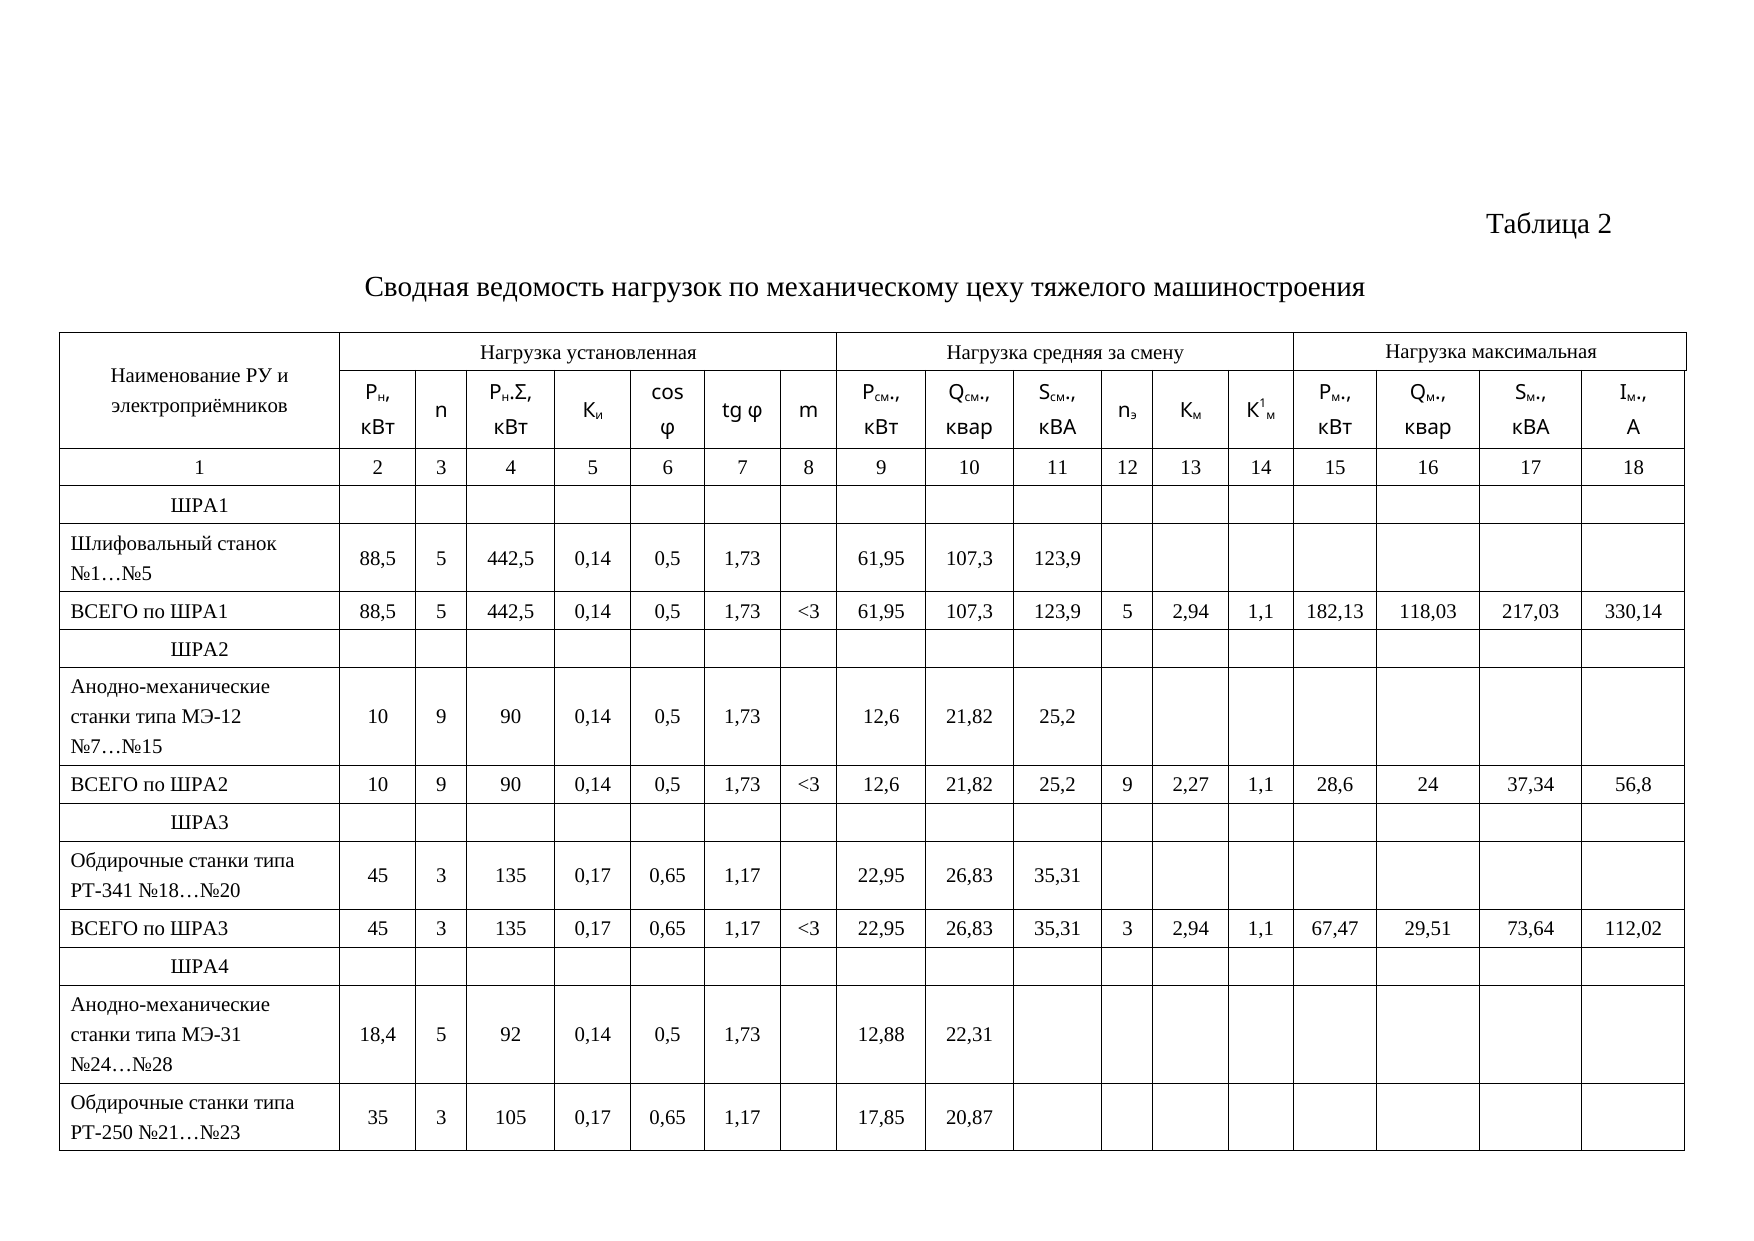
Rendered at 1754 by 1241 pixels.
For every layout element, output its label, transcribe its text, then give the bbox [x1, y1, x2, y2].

table_cell Км [1153, 371, 1228, 447]
table_cell Iм., А [1582, 371, 1684, 447]
table_cell 29,51 [1377, 910, 1479, 947]
table_cell [1102, 948, 1152, 984]
table_cell 10 [926, 449, 1013, 485]
table_cell 18,4 [340, 986, 415, 1082]
table_cell [1229, 804, 1293, 841]
table_cell Анодно-механические станки типа МЭ-12 №7…№15 [60, 668, 339, 765]
table_cell 112,02 [1582, 910, 1684, 947]
table_cell 1,17 [705, 1084, 780, 1150]
table_cell 5 [416, 986, 466, 1082]
table_cell 17,85 [837, 1084, 925, 1150]
table_cell [1377, 1084, 1479, 1150]
table_cell [1014, 986, 1101, 1082]
table_cell [467, 486, 554, 523]
table_cell ВСЕГО по ШРА2 [60, 766, 339, 803]
table_cell ВСЕГО по ШРА1 [60, 592, 339, 629]
table_cell [837, 486, 925, 523]
table_cell 10 [340, 766, 415, 803]
table_cell [631, 948, 704, 984]
table_cell 135 [467, 910, 554, 947]
table_cell [1582, 986, 1684, 1082]
table_cell [1102, 842, 1152, 909]
table_cell 73,64 [1480, 910, 1581, 947]
table_cell 15 [1294, 449, 1376, 485]
table_cell [1229, 668, 1293, 765]
table_cell 1,1 [1229, 766, 1293, 803]
table_cell [781, 948, 836, 984]
table_cell 1,73 [705, 592, 780, 629]
table_cell [781, 668, 836, 765]
table_cell [781, 986, 836, 1082]
table_cell 26,83 [926, 842, 1013, 909]
table_cell 2,94 [1153, 592, 1228, 629]
table_cell 118,03 [1377, 592, 1479, 629]
table_cell Обдирочные станки типа РТ-341 №18…№20 [60, 842, 339, 909]
table_cell [1377, 804, 1479, 841]
table_cell [1229, 986, 1293, 1082]
table_cell [837, 948, 925, 984]
table_cell Sм., кВА [1480, 371, 1581, 447]
table_cell 0,5 [631, 592, 704, 629]
table_cell [1582, 630, 1684, 667]
table_cell 22,95 [837, 842, 925, 909]
table_cell [705, 804, 780, 841]
table_cell [1480, 842, 1581, 909]
table_cell 14 [1229, 449, 1293, 485]
table_cell ШРА1 [60, 486, 339, 523]
table_cell [1582, 668, 1684, 765]
table_cell [1102, 668, 1152, 765]
table_cell [1480, 948, 1581, 984]
table_cell 123,9 [1014, 524, 1101, 591]
table_cell 90 [467, 766, 554, 803]
table_cell Рн, кВт [340, 371, 415, 447]
table_cell [1377, 630, 1479, 667]
table_cell 61,95 [837, 592, 925, 629]
table_cell 442,5 [467, 592, 554, 629]
table_cell [1102, 804, 1152, 841]
table_cell [837, 804, 925, 841]
table_cell 12 [1102, 449, 1152, 485]
table_cell [416, 948, 466, 984]
table_cell [340, 630, 415, 667]
table_cell [1480, 1084, 1581, 1150]
table_cell 217,03 [1480, 592, 1581, 629]
table_cell 1,73 [705, 986, 780, 1082]
table_cell 2,27 [1153, 766, 1228, 803]
table_cell ШРА4 [60, 948, 339, 984]
table_cell 0,14 [555, 668, 630, 765]
table_cell 56,8 [1582, 766, 1684, 803]
table_cell 3 [416, 842, 466, 909]
table_cell 5 [416, 592, 466, 629]
table_cell Анодно-механические станки типа МЭ-31 №24…№28 [60, 986, 339, 1082]
table_cell [1377, 986, 1479, 1082]
table_cell ВСЕГО по ШРА3 [60, 910, 339, 947]
table_cell 67,47 [1294, 910, 1376, 947]
table_cell <3 [781, 592, 836, 629]
table_cell [1294, 986, 1376, 1082]
table_cell [1153, 524, 1228, 591]
table_cell <3 [781, 910, 836, 947]
table_cell [1153, 486, 1228, 523]
table_cell сos φ [631, 371, 704, 447]
table_cell 330,14 [1582, 592, 1684, 629]
table_cell [555, 948, 630, 984]
table_cell [467, 630, 554, 667]
table_cell [555, 804, 630, 841]
table_cell Шлифовальный станок №1…№5 [60, 524, 339, 591]
table_cell ШРА3 [60, 804, 339, 841]
table_cell [837, 630, 925, 667]
table_cell [1229, 524, 1293, 591]
table_cell [1480, 524, 1581, 591]
table_cell [1294, 948, 1376, 984]
table_cell [1229, 630, 1293, 667]
table_cell 90 [467, 668, 554, 765]
table_cell 9 [837, 449, 925, 485]
table_cell 0,14 [555, 986, 630, 1082]
table_cell [1582, 486, 1684, 523]
table_cell 9 [1102, 766, 1152, 803]
table_cell 25,2 [1014, 766, 1101, 803]
table_cell 12,6 [837, 668, 925, 765]
table_cell [1102, 524, 1152, 591]
table_cell [555, 630, 630, 667]
table_cell 3 [416, 910, 466, 947]
table_cell 1,73 [705, 524, 780, 591]
table_cell [705, 486, 780, 523]
table_cell 0,17 [555, 842, 630, 909]
table_cell [1229, 842, 1293, 909]
table_cell nэ [1102, 371, 1152, 447]
table_cell Qм., квар [1377, 371, 1479, 447]
table_cell [1153, 1084, 1228, 1150]
table_cell [705, 630, 780, 667]
table_cell [416, 486, 466, 523]
table_cell 5 [416, 524, 466, 591]
table_cell [1294, 524, 1376, 591]
table_cell 135 [467, 842, 554, 909]
table_cell [926, 804, 1013, 841]
table_cell 22,31 [926, 986, 1013, 1082]
table_cell 1,73 [705, 766, 780, 803]
table_cell 92 [467, 986, 554, 1082]
table_cell 12,88 [837, 986, 925, 1082]
table_cell 45 [340, 910, 415, 947]
table_cell [1229, 948, 1293, 984]
table_cell [1582, 948, 1684, 984]
table_cell [781, 804, 836, 841]
table_cell [705, 948, 780, 984]
table_cell m [781, 371, 836, 447]
table_cell 45 [340, 842, 415, 909]
table_cell [1229, 1084, 1293, 1150]
table_cell 88,5 [340, 524, 415, 591]
table_cell 182,13 [1294, 592, 1376, 629]
table_cell 0,65 [631, 1084, 704, 1150]
table_cell [1014, 486, 1101, 523]
table_cell [1377, 668, 1479, 765]
table_cell 0,5 [631, 524, 704, 591]
table_cell 35,31 [1014, 842, 1101, 909]
table_cell [1153, 986, 1228, 1082]
table_cell 28,6 [1294, 766, 1376, 803]
table_cell [1480, 630, 1581, 667]
table_header Нагрузка средняя за смену [837, 333, 1293, 370]
text Сводная ведомость нагрузок по механическому цеху тяжелого машиностроения [118, 269, 1612, 303]
table_cell 0,17 [555, 1084, 630, 1150]
table_cell [1294, 630, 1376, 667]
table_cell [1480, 986, 1581, 1082]
table_cell 442,5 [467, 524, 554, 591]
table_cell 20,87 [926, 1084, 1013, 1150]
table_cell [1582, 804, 1684, 841]
table_cell [1377, 948, 1479, 984]
table_cell 0,5 [631, 766, 704, 803]
table_cell [1153, 948, 1228, 984]
table_cell [1014, 804, 1101, 841]
table_cell 35 [340, 1084, 415, 1150]
table_cell [926, 948, 1013, 984]
table_cell ШРА2 [60, 630, 339, 667]
table_cell [1102, 630, 1152, 667]
table_cell 35,31 [1014, 910, 1101, 947]
table_cell [1294, 842, 1376, 909]
table_cell 1,17 [705, 842, 780, 909]
table_cell 107,3 [926, 592, 1013, 629]
table_cell 18 [1582, 449, 1684, 485]
table_cell 88,5 [340, 592, 415, 629]
table_cell [781, 1084, 836, 1150]
table_cell [926, 630, 1013, 667]
table_cell Ки [555, 371, 630, 447]
table_cell [1377, 524, 1479, 591]
table_cell [1014, 1084, 1101, 1150]
table_cell [467, 948, 554, 984]
table_cell 0,17 [555, 910, 630, 947]
table_cell 13 [1153, 449, 1228, 485]
table_cell 9 [416, 668, 466, 765]
text Таблица 2 [118, 206, 1612, 240]
table_cell 2 [340, 449, 415, 485]
table_cell 3 [416, 449, 466, 485]
table_cell 16 [1377, 449, 1479, 485]
table_cell [340, 948, 415, 984]
table_cell 0,65 [631, 842, 704, 909]
table_cell 24 [1377, 766, 1479, 803]
table_cell [631, 486, 704, 523]
table_cell [781, 842, 836, 909]
table_cell Обдирочные станки типа РТ-250 №21…№23 [60, 1084, 339, 1150]
table_cell [1153, 804, 1228, 841]
table_cell [1582, 524, 1684, 591]
table_cell 0,14 [555, 592, 630, 629]
table_cell [1480, 668, 1581, 765]
table_cell [631, 630, 704, 667]
table_cell 11 [1014, 449, 1101, 485]
table_cell [781, 630, 836, 667]
table_cell [1480, 486, 1581, 523]
table_cell [340, 804, 415, 841]
table_cell [1014, 948, 1101, 984]
table_cell [1294, 486, 1376, 523]
table_cell К1м [1229, 371, 1293, 447]
table_cell 26,83 [926, 910, 1013, 947]
table_cell 17 [1480, 449, 1581, 485]
table_cell Рн.Σ, кВт [467, 371, 554, 447]
table_cell 61,95 [837, 524, 925, 591]
table_cell 2,94 [1153, 910, 1228, 947]
table_cell 7 [705, 449, 780, 485]
table_cell [1153, 842, 1228, 909]
table_cell [1480, 804, 1581, 841]
table_cell 0,14 [555, 766, 630, 803]
table_cell 37,34 [1480, 766, 1581, 803]
table_cell [416, 804, 466, 841]
table_cell 5 [555, 449, 630, 485]
table_cell Qсм., квар [926, 371, 1013, 447]
table_cell [340, 486, 415, 523]
table_cell 1 [60, 449, 339, 485]
table_cell [1153, 668, 1228, 765]
table_cell 107,3 [926, 524, 1013, 591]
table_cell 22,95 [837, 910, 925, 947]
table_cell [555, 486, 630, 523]
table_cell Sсм., кВА [1014, 371, 1101, 447]
table_cell [467, 804, 554, 841]
table_cell 6 [631, 449, 704, 485]
table_cell 3 [1102, 910, 1152, 947]
table_cell 8 [781, 449, 836, 485]
table_header Нагрузка максимальная [1294, 333, 1686, 370]
table_cell n [416, 371, 466, 447]
table_cell [1294, 1084, 1376, 1150]
table_cell 21,82 [926, 766, 1013, 803]
table_cell 0,65 [631, 910, 704, 947]
table_cell 1,17 [705, 910, 780, 947]
table_cell 0,5 [631, 668, 704, 765]
table_cell [1377, 842, 1479, 909]
table_cell 123,9 [1014, 592, 1101, 629]
table_cell 0,14 [555, 524, 630, 591]
table_cell <3 [781, 766, 836, 803]
table_header Наименование РУ и электроприёмников [60, 333, 339, 447]
table_cell [1229, 486, 1293, 523]
table_cell 5 [1102, 592, 1152, 629]
table_cell 1,73 [705, 668, 780, 765]
table_cell [926, 486, 1013, 523]
table_cell 1,1 [1229, 910, 1293, 947]
table_cell 25,2 [1014, 668, 1101, 765]
table_cell [1102, 986, 1152, 1082]
table_cell Рсм., кВт [837, 371, 925, 447]
table_cell 0,5 [631, 986, 704, 1082]
table_cell 4 [467, 449, 554, 485]
table_cell 3 [416, 1084, 466, 1150]
table_cell [416, 630, 466, 667]
table_cell [1377, 486, 1479, 523]
table_cell [781, 524, 836, 591]
table_cell [1294, 804, 1376, 841]
table_cell [1014, 630, 1101, 667]
table_cell 105 [467, 1084, 554, 1150]
table_cell 9 [416, 766, 466, 803]
table_cell 1,1 [1229, 592, 1293, 629]
table_cell [1102, 486, 1152, 523]
table_cell [1582, 1084, 1684, 1150]
table_cell 10 [340, 668, 415, 765]
table_header Нагрузка установленная [340, 333, 836, 370]
table_cell tg φ [705, 371, 780, 447]
table_cell [1294, 668, 1376, 765]
table_cell [631, 804, 704, 841]
table_cell [1102, 1084, 1152, 1150]
table_cell 12,6 [837, 766, 925, 803]
table_cell Рм., кВт [1294, 371, 1376, 447]
table_cell [781, 486, 836, 523]
table_cell 21,82 [926, 668, 1013, 765]
table_cell [1582, 842, 1684, 909]
table_cell [1153, 630, 1228, 667]
